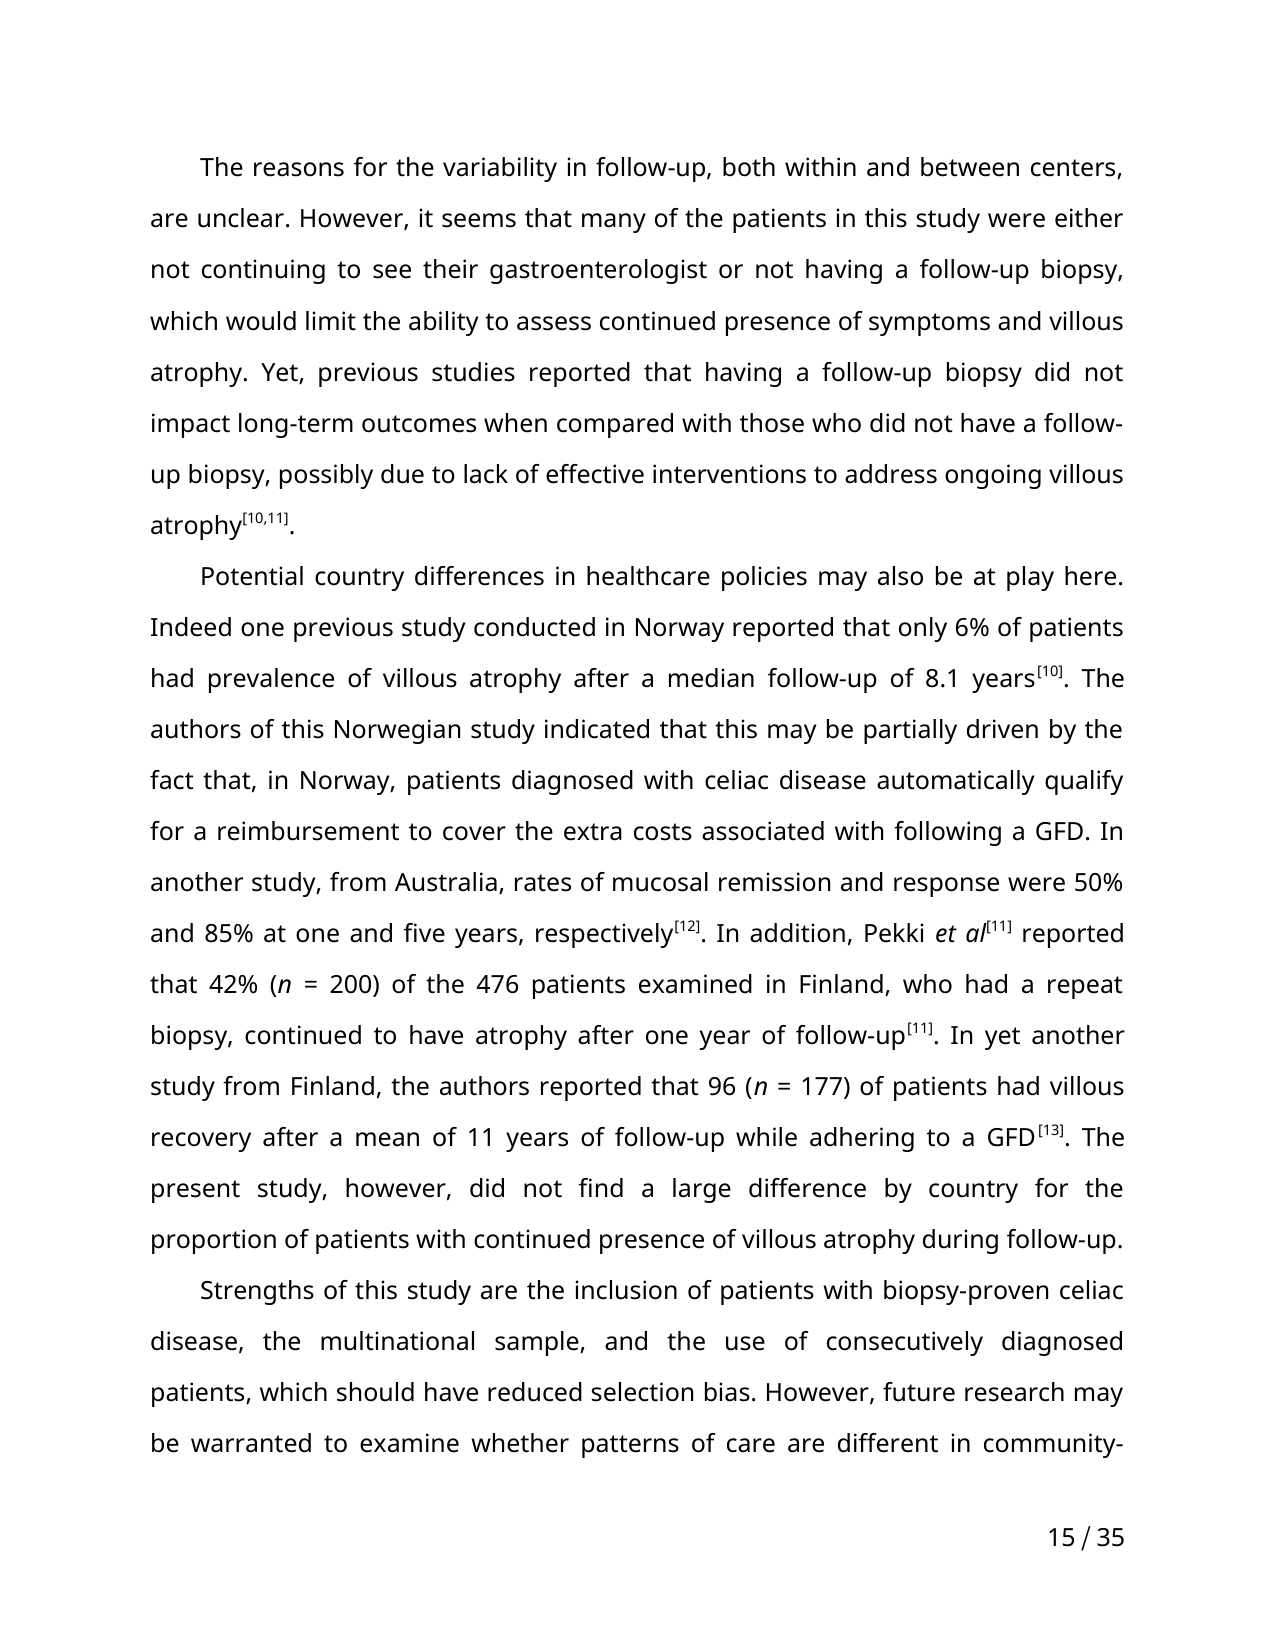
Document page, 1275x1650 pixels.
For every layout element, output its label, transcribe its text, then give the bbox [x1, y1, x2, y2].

text The reasons for the variability in follow-up, both within and between centers, are unclear. However, it seems that many of the patients in this study were either not continuing to see their gastroenterologist or not having a follow-up biopsy, which would limit the ability to assess continued presence of symptoms and villous atrophy. Yet, previous studies reported that having a follow-up biopsy did not impact long-term outcomes when compared with those who did not have a follow-up biopsy, possibly due to lack of effective interventions to address ongoing villous atrophy[10,11]. [150, 150, 1125, 541]
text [150, 1273, 1125, 1460]
text Potential country differences in healthcare policies may also be at play here. Indeed one previous study conducted in Norway reported that only 6% of patients had prevalence of villous atrophy after a median follow-up of 8.1 years[10]. The authors of this Norwegian study indicated that this may be partially driven by the fact that, in Norway, patients diagnosed with celiac disease automatically qualify for a reimbursement to cover the extra costs associated with following a GFD. In another study, from Australia, rates of mucosal remission and response were 50% and 85% at one and five years, respectively[12]. In addition, Pekki et al[11] reported that 42% (n = 200) of the 476 patients examined in Finland, who had a repeat biopsy, continued to have atrophy after one year of follow-up[11]. In yet another study from Finland, the authors reported that 96 (n = 177) of patients had villous recovery after a mean of 11 years of follow-up while adhering to a GFD[13]. The present study, however, did not find a large difference by country for the proportion of patients with continued presence of villous atrophy during follow-up. [150, 558, 1125, 1256]
